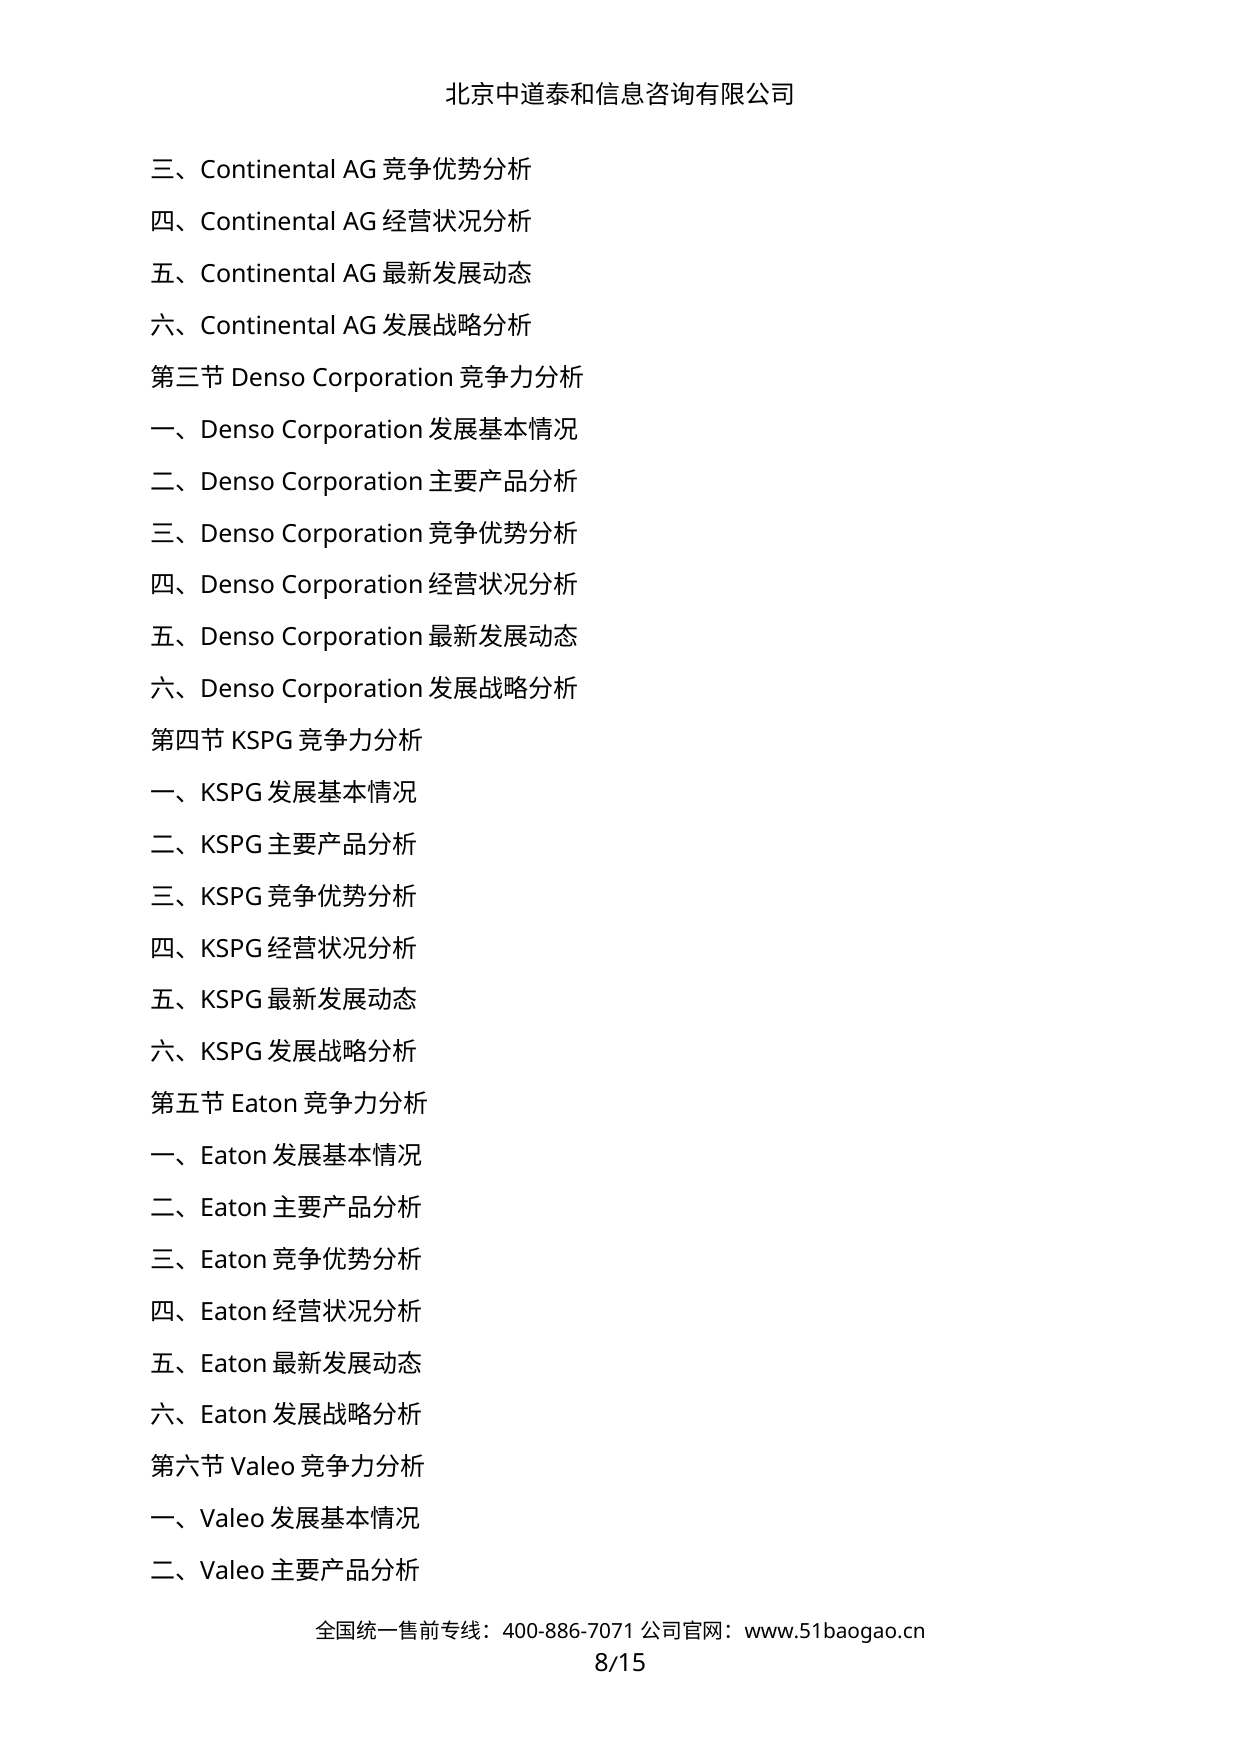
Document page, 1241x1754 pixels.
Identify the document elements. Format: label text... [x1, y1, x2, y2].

text 三、KSPG竞争优势分析 [150, 876, 1090, 912]
text 一、Eaton发展基本情况 [150, 1136, 1090, 1172]
text 五、Denso Corporation最新发展动态 [150, 617, 1090, 653]
text 三、Eaton竞争优势分析 [150, 1239, 1090, 1276]
text 四、Continental AG经营状况分析 [150, 202, 1090, 238]
text 一、KSPG发展基本情况 [150, 772, 1090, 809]
text 六、Eaton发展战略分析 [150, 1395, 1090, 1431]
text 第六节 Valeo竞争力分析 [150, 1447, 1090, 1483]
text 二、KSPG主要产品分析 [150, 824, 1090, 861]
text 第三节 Denso Corporation竞争力分析 [150, 357, 1090, 394]
text 第五节 Eaton竞争力分析 [150, 1084, 1090, 1120]
text 五、Eaton最新发展动态 [150, 1343, 1090, 1379]
text 四、Eaton经营状况分析 [150, 1291, 1090, 1327]
text 二、Valeo主要产品分析 [150, 1551, 1090, 1587]
text 六、Denso Corporation发展战略分析 [150, 669, 1090, 705]
text 六、Continental AG发展战略分析 [150, 306, 1090, 342]
text 二、Eaton主要产品分析 [150, 1187, 1090, 1224]
text 第四节 KSPG竞争力分析 [150, 721, 1090, 757]
text 一、Valeo发展基本情况 [150, 1499, 1090, 1535]
text 五、KSPG最新发展动态 [150, 980, 1090, 1016]
text 二、Denso Corporation主要产品分析 [150, 461, 1090, 497]
text 三、Denso Corporation竞争优势分析 [150, 513, 1090, 549]
text 三、Continental AG竞争优势分析 [150, 150, 1090, 186]
text 四、Denso Corporation经营状况分析 [150, 565, 1090, 601]
text 一、Denso Corporation发展基本情况 [150, 409, 1090, 446]
text 五、Continental AG最新发展动态 [150, 254, 1090, 290]
text 六、KSPG发展战略分析 [150, 1032, 1090, 1068]
text 四、KSPG经营状况分析 [150, 928, 1090, 964]
